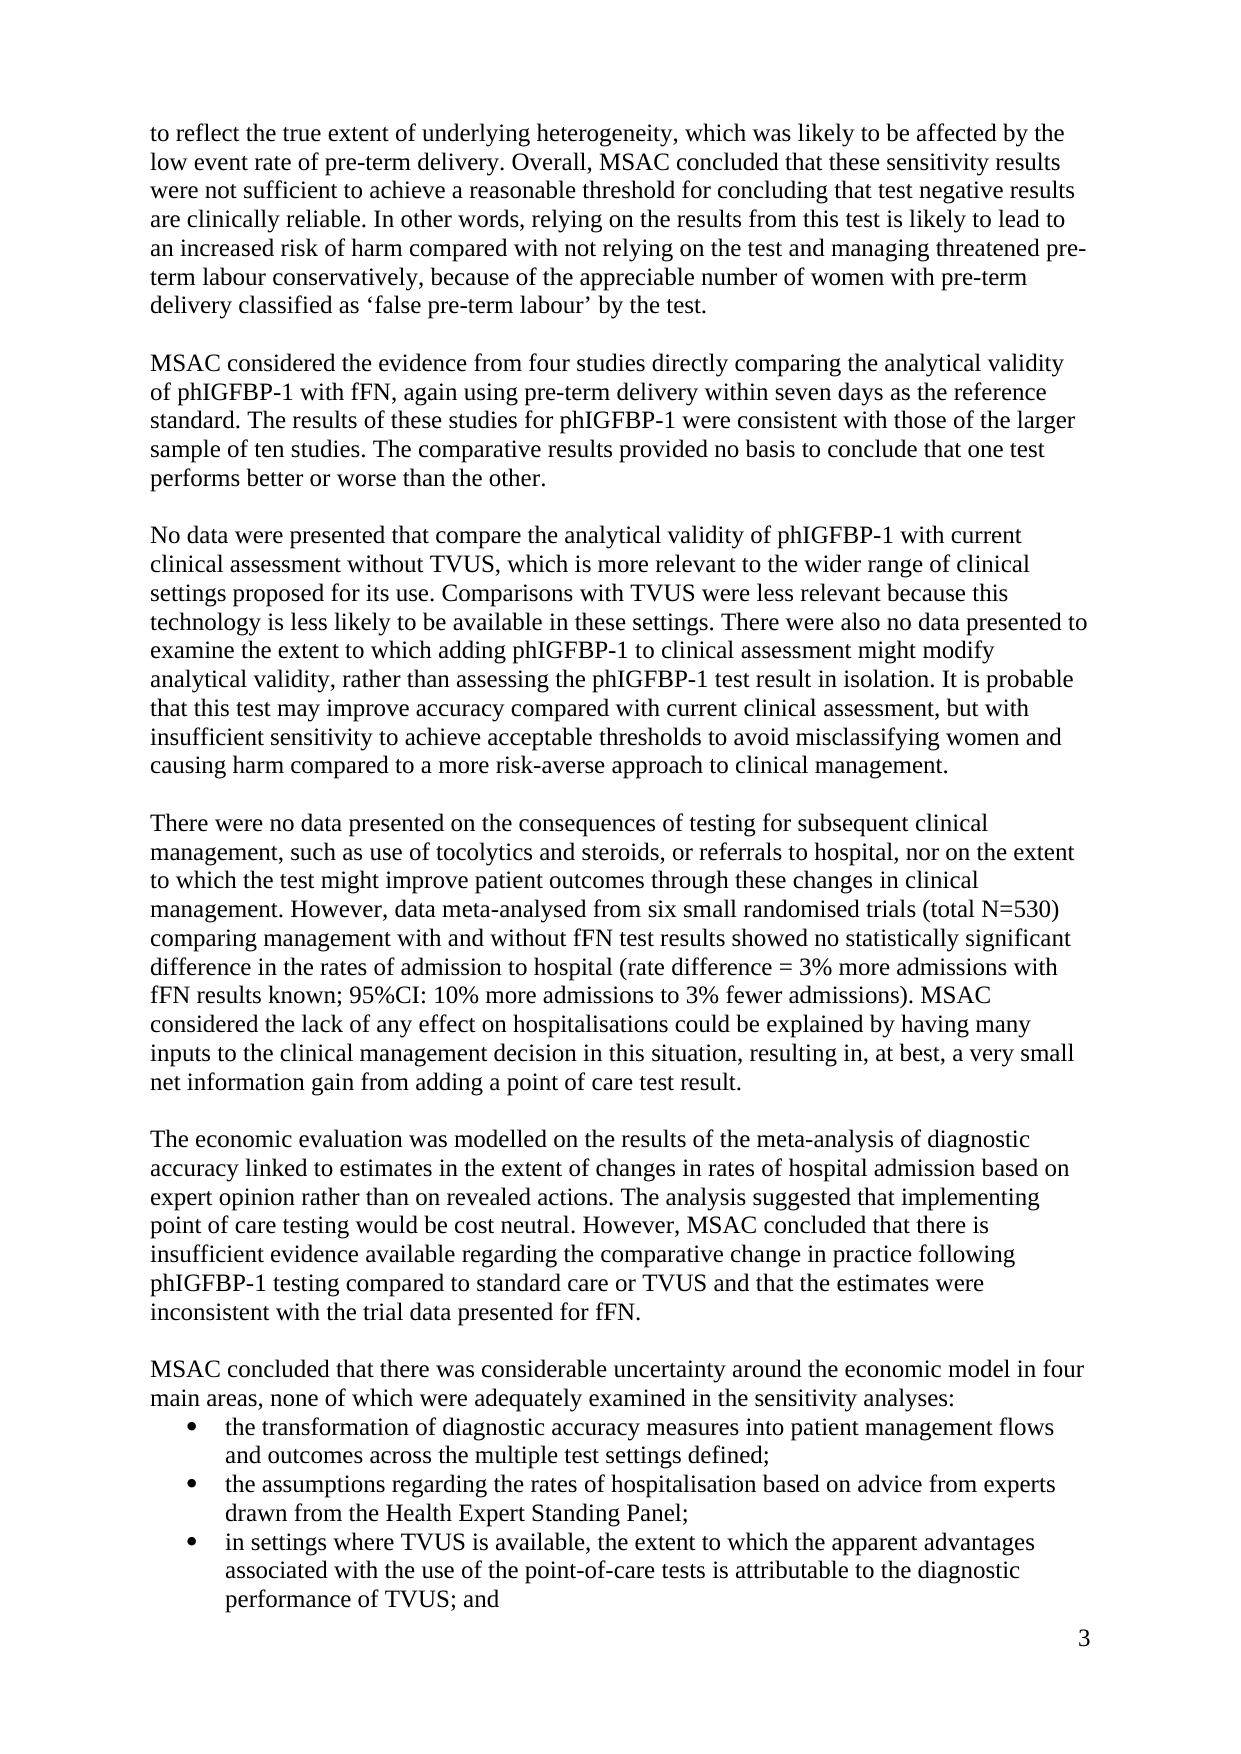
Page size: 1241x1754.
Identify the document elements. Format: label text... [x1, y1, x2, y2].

text The economic evaluation was modelled on the results of the meta-analysis of diagnostic accuracy linked to estimates in the extent of changes in rates of hospital admission based on expert opinion rather than on revealed actions. The analysis suggested that implementing point of care testing would be cost neutral. However, MSAC concluded that there is insufficient evidence available regarding the comparative change in practice following phIGFBP-1 testing compared to standard care or TVUS and that the estimates were inconsistent with the trial data presented for fFN. [150, 1124, 1090, 1326]
text There were no data presented on the consequences of testing for subsequent clinical management, such as use of tocolytics and steroids, or referrals to hospital, nor on the extent to which the test might improve patient outcomes through these changes in clinical management. However, data meta-analysed from six small randomised trials (total N=530) comparing management with and without fFN test results showed no statistically significant difference in the rates of admission to hospital (rate difference = 3% more admissions with fFN results known; 95%CI: 10% more admissions to 3% fewer admissions). MSAC considered the lack of any effect on hospitalisations could be explained by having many inputs to the clinical management decision in this situation, resulting in, at best, a very small net information gain from adding a point of care test result. [150, 808, 1090, 1096]
list the assumptions regarding the rates of hospitalisation based on advice from experts drawn from the Health Expert Standing Panel; [187, 1469, 1090, 1527]
text No data were presented that compare the analytical validity of phIGFBP-1 with current clinical assessment without TVUS, which is more relevant to the wider range of clinical settings proposed for its use. Comparisons with TVUS were less relevant because this technology is less likely to be available in these settings. There were also no data presented to examine the extent to which adding phIGFBP-1 to clinical assessment might modify analytical validity, rather than assessing the phIGFBP-1 test result in isolation. It is probable that this test may improve accuracy compared with current clinical assessment, but with insufficient sensitivity to achieve acceptable thresholds to avoid misclassifying women and causing harm compared to a more risk-averse approach to clinical management. [150, 521, 1090, 779]
list in settings where TVUS is available, the extent to which the apparent advantages associated with the use of the point-of-care tests is attributable to the diagnostic performance of TVUS; and [187, 1527, 1090, 1613]
list the transformation of diagnostic accuracy measures into patient management flows and outcomes across the multiple test settings defined; [187, 1412, 1090, 1469]
text MSAC considered the evidence from four studies directly comparing the analytical validity of phIGFBP-1 with fFN, again using pre-term delivery within seven days as the reference standard. The results of these studies for phIGFBP-1 were consistent with those of the larger sample of ten studies. The comparative results provided no basis to conclude that one test performs better or worse than the other. [150, 348, 1090, 492]
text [150, 118, 1090, 319]
text MSAC concluded that there was considerable uncertainty around the economic model in four main areas, none of which were adequately examined in the sensitivity analyses: [150, 1354, 1090, 1412]
